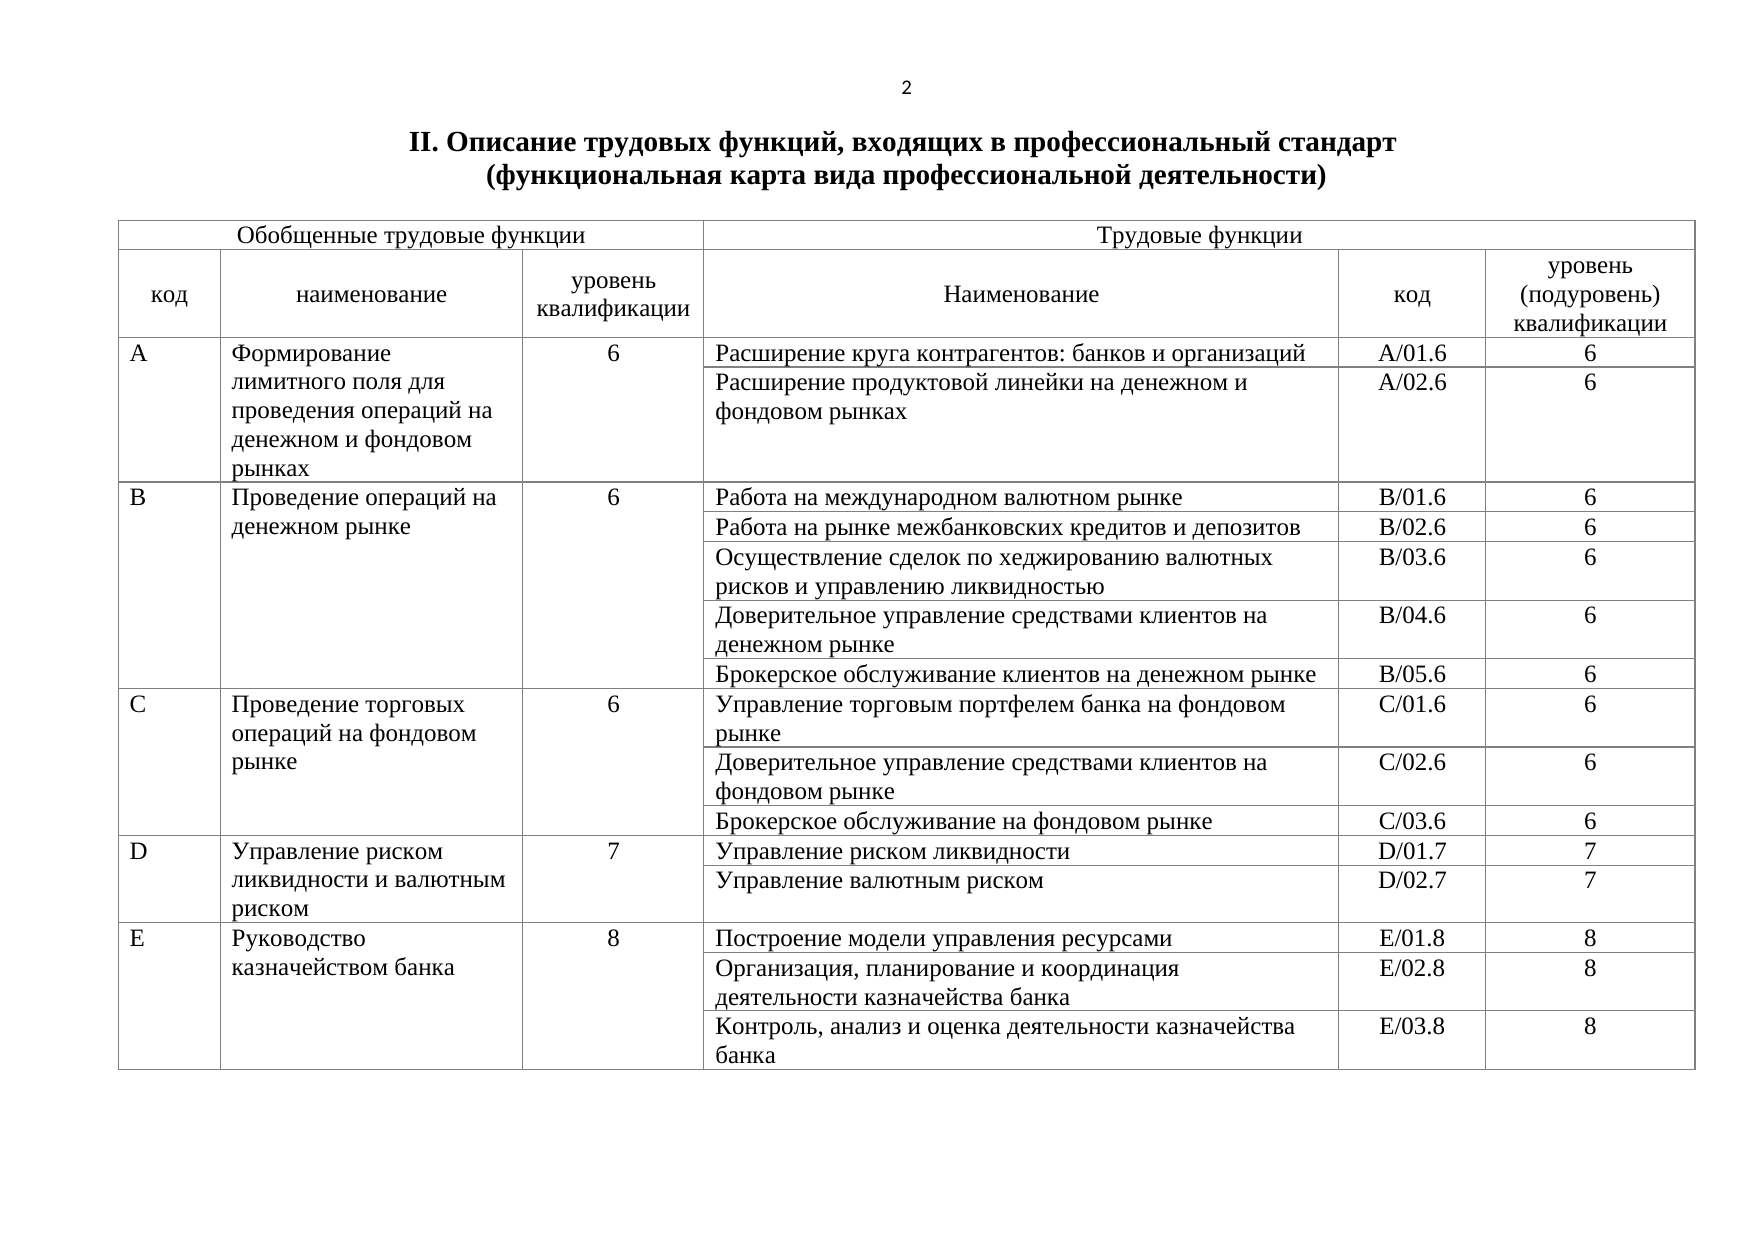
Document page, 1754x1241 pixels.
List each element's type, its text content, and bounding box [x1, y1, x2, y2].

table_cell 8 [1486, 923, 1694, 952]
table_cell A/01.6 [1339, 338, 1485, 366]
table_cell B/03.6 [1339, 542, 1485, 599]
table_cell 6 [523, 483, 703, 688]
table_cell 6 [1486, 512, 1694, 541]
table_cell A/02.6 [1339, 368, 1485, 481]
table_cell B/05.6 [1339, 659, 1485, 688]
table_cell E/01.8 [1339, 923, 1485, 952]
table_cell 8 [1486, 953, 1694, 1010]
table_cell Работа на международном валютном рынке [704, 483, 1338, 511]
table_cell Наименование [704, 250, 1338, 337]
table_cell Расширение продуктовой линейки на денежном и фондовом рынках [704, 368, 1338, 481]
table_cell Расширение круга контрагентов: банков и организаций [704, 338, 1338, 366]
table_cell 6 [1486, 748, 1694, 805]
table_cell наименование [221, 250, 522, 337]
table_cell код [1339, 250, 1485, 337]
table_cell E/03.8 [1339, 1011, 1485, 1069]
table_cell Доверительное управление средствами клиентов на фондовом рынке [704, 748, 1338, 805]
table_cell Управление валютным риском [704, 866, 1338, 922]
table_cell 7 [1486, 866, 1694, 922]
table_cell уровень квалификации [523, 250, 703, 337]
table_header Трудовые функции [704, 221, 1694, 249]
table_cell Проведение операций на денежном рынке [221, 483, 522, 688]
table_header Обобщенные трудовые функции [119, 221, 703, 249]
table_cell D [119, 836, 220, 922]
table_cell C/01.6 [1339, 689, 1485, 746]
table_cell Доверительное управление средствами клиентов на денежном рынке [704, 601, 1338, 658]
table_cell B [119, 483, 220, 688]
table_cell C/03.6 [1339, 806, 1485, 835]
table_cell Руководство казначейством банка [221, 923, 522, 1069]
table_cell 6 [523, 689, 703, 835]
table_cell Формирование лимитного поля для проведения операций на денежном и фондовом рынках [221, 338, 522, 481]
table_cell Управление риском ликвидности и валютным риском [221, 836, 522, 922]
table_cell B/02.6 [1339, 512, 1485, 541]
table_cell E/02.8 [1339, 953, 1485, 1010]
table_cell Осуществление сделок по хеджированию валютных рисков и управлению ликвидностью [704, 542, 1338, 599]
table_cell Контроль, анализ и оценка деятельности казначейства банка [704, 1011, 1338, 1069]
table_cell 8 [523, 923, 703, 1069]
table_cell Работа на рынке межбанковских кредитов и депозитов [704, 512, 1338, 541]
table_cell 7 [1486, 836, 1694, 864]
table_cell Управление торговым портфелем банка на фондовом рынке [704, 689, 1338, 746]
table_cell Проведение торговых операций на фондовом рынке [221, 689, 522, 835]
table_cell Брокерское обслуживание клиентов на денежном рынке [704, 659, 1338, 688]
table_cell 6 [1486, 689, 1694, 746]
table_cell 6 [523, 338, 703, 481]
table_cell код [119, 250, 220, 337]
table_cell Организация, планирование и координация деятельности казначейства банка [704, 953, 1338, 1010]
table_cell C [119, 689, 220, 835]
table_cell D/01.7 [1339, 836, 1485, 864]
table_cell Построение модели управления ресурсами [704, 923, 1338, 952]
table_cell B/04.6 [1339, 601, 1485, 658]
table_cell 6 [1486, 806, 1694, 835]
text II. Описание трудовых функций, входящих в профессиональный стандарт (функциональная карта вида профессиональной деятельности) [118, 124, 1695, 191]
table_cell 6 [1486, 483, 1694, 511]
table_cell 6 [1486, 601, 1694, 658]
table_cell 6 [1486, 659, 1694, 688]
table_cell 6 [1486, 368, 1694, 481]
table_cell C/02.6 [1339, 748, 1485, 805]
table_cell Управление риском ликвидности [704, 836, 1338, 864]
table_cell уровень (подуровень) квалификации [1486, 250, 1694, 337]
table_cell 7 [523, 836, 703, 922]
table_cell A [119, 338, 220, 481]
table_cell E [119, 923, 220, 1069]
table_cell 6 [1486, 338, 1694, 366]
table_cell B/01.6 [1339, 483, 1485, 511]
table_cell 6 [1486, 542, 1694, 599]
table_cell Брокерское обслуживание на фондовом рынке [704, 806, 1338, 835]
table_cell D/02.7 [1339, 866, 1485, 922]
table_cell 8 [1486, 1011, 1694, 1069]
